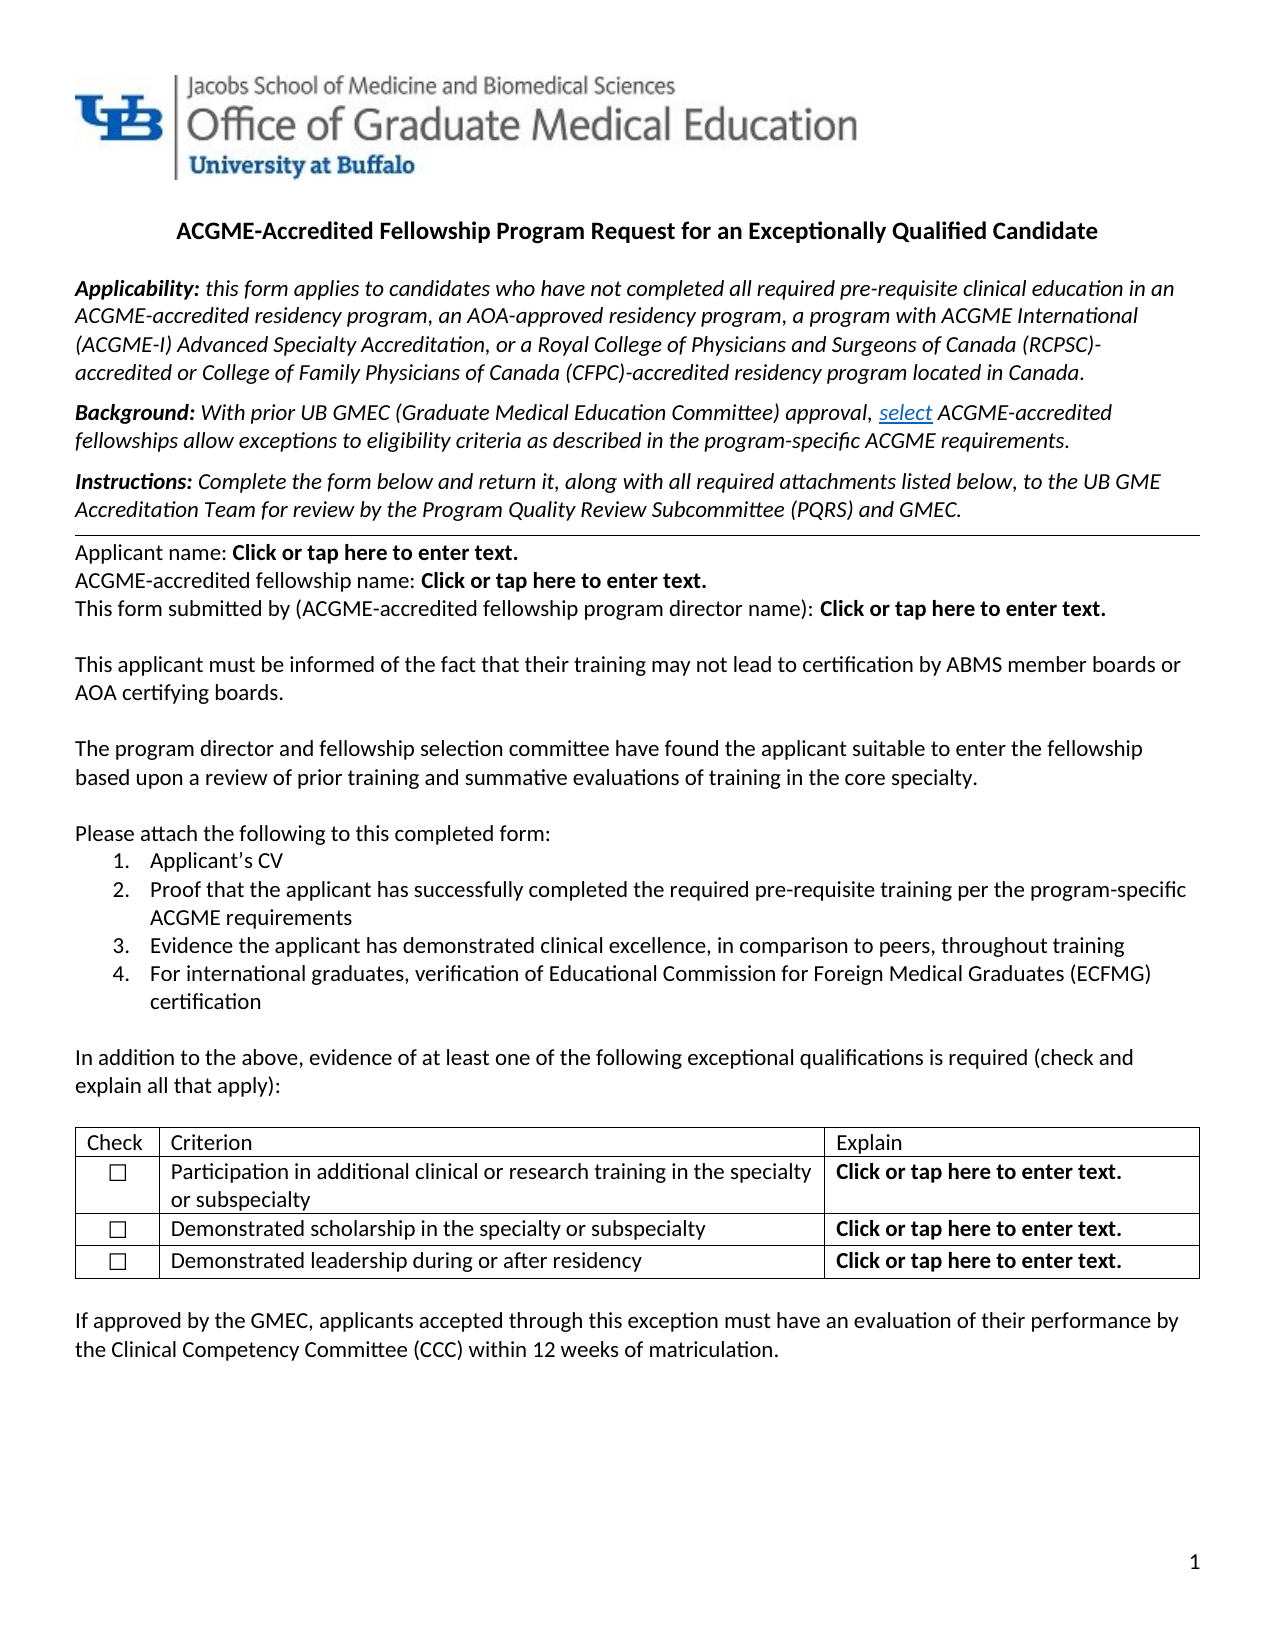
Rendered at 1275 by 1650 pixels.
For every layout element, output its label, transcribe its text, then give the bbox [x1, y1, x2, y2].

table_header Check [76, 1128, 159, 1156]
text If approved by the GMEC, applicants accepted through this exception must have an evaluation of their performance by the Clinical Competency Committee (CCC) within 12 weeks of matriculation. [75, 1307, 1200, 1363]
text Instructions: Complete the form below and return it, along with all required attachments listed below, to the UB GME Accreditation Team for review by the Program Quality Review Subcommittee (PQRS) and GMEC. [75, 467, 1200, 523]
text This applicant must be informed of the fact that their training may not lead to certification by ABMS member boards or AOA certifying boards. [75, 651, 1200, 707]
list Applicant’s CV [112, 847, 1200, 875]
text In addition to the above, evidence of at least one of the following exceptional qualifications is required (check and explain all that apply): [75, 1043, 1200, 1099]
text Please attach the following to this completed form: [75, 819, 1200, 847]
text Background: With prior UB GMEC (Graduate Medical Education Committee) approval, select ACGME-accredited fellowships allow exceptions to eligibility criteria as described in the program-specific ACGME requirements. [75, 398, 1200, 454]
text ACGME-Accredited Fellowship Program Request for an Exceptionally Qualified Candidate [75, 215, 1200, 246]
picture [75, 75, 857, 180]
table_cell Participation in additional clinical or research training in the specialty or subspecialty [160, 1157, 824, 1213]
text Applicant name: [75, 536, 1200, 566]
table_header Explain [825, 1128, 1199, 1156]
table_header Criterion [160, 1128, 824, 1156]
table_cell Demonstrated scholarship in the specialty or subspecialty [160, 1214, 824, 1245]
table_cell Demonstrated leadership during or after residency [160, 1246, 824, 1278]
text Applicability: this form applies to candidates who have not completed all required pre-requisite clinical education in an ACGME-accredited residency program, an AOA-approved residency program, a program with ACGME International (ACGME-I) Advanced Specialty Accreditation, or a Royal College of Physicians and Surgeons of Canada (RCPSC)-accredited or College of Family Physicians of Canada (CFPC)-accredited residency program located in Canada. [75, 274, 1200, 386]
text ACGME-accredited fellowship name: [75, 566, 1200, 594]
text This form submitted by (ACGME-accredited fellowship program director name): [75, 594, 1200, 622]
text The program director and fellowship selection committee have found the applicant suitable to enter the fellowship based upon a review of prior training and summative evaluations of training in the core specialty. [75, 734, 1200, 791]
list Proof that the applicant has successfully completed the required pre-requisite training per the program-specific ACGME requirements [112, 875, 1200, 931]
list Evidence the applicant has demonstrated clinical excellence, in comparison to peers, throughout training [112, 931, 1200, 959]
list For international graduates, verification of Educational Commission for Foreign Medical Graduates (ECFMG) certification [112, 959, 1200, 1015]
